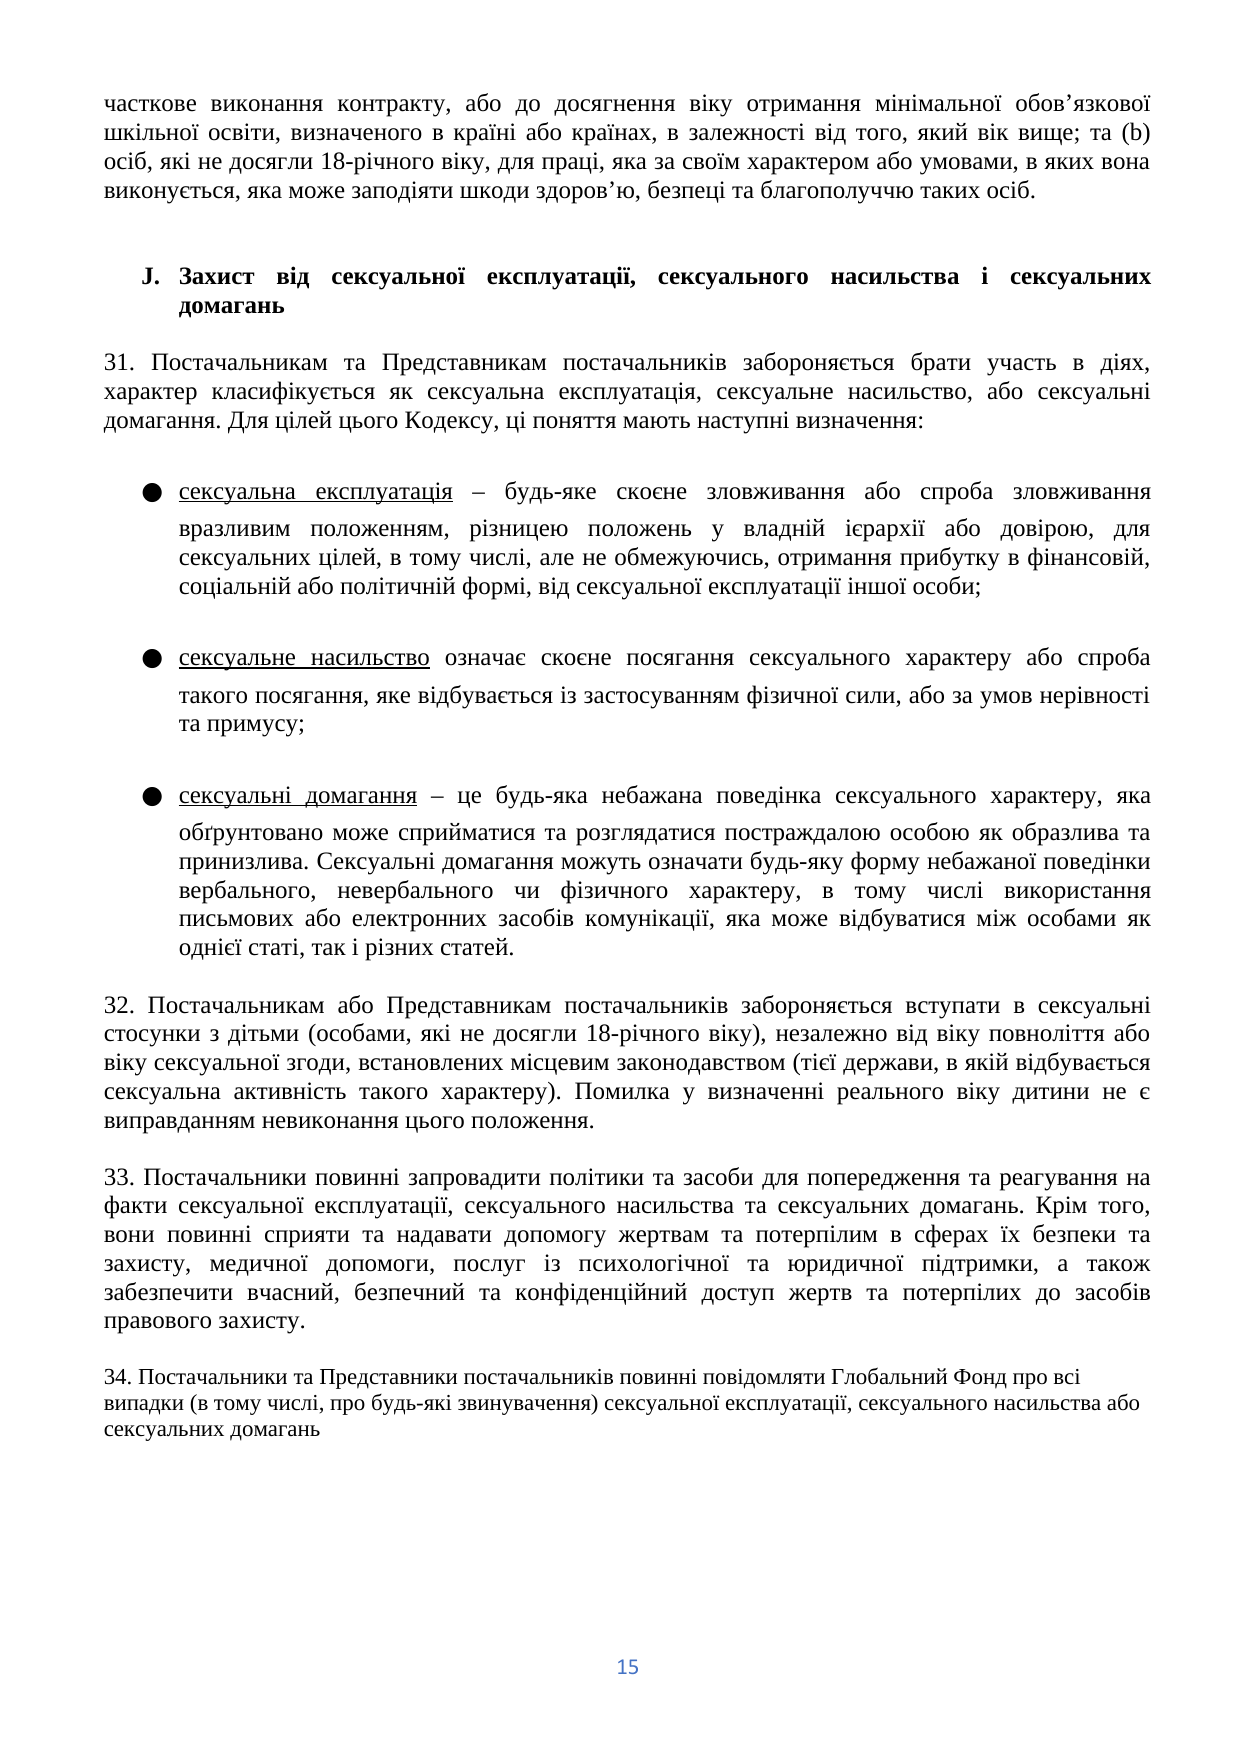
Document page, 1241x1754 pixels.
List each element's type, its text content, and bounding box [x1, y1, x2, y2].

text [103, 88, 1152, 203]
text 31. Постачальникам та Представникам постачальників забороняється брати участь в діях, характер класифікується як сексуальна експлуатація, сексуальне насильство, або сексуальні домагання. Для цілей цього Кодексу, ці поняття мають наступні визначення: [103, 347, 1152, 433]
list сексуальне насильство означає скоєне посягання сексуального характеру або спроба такого посягання, яке відбувається із застосуванням фізичної сили, або за умов нерівності та примусу; [141, 628, 1152, 737]
list Захист від сексуальної експлуатації, сексуального насильства і сексуальних домагань [141, 261, 1152, 318]
text 34. Постачальники та Представники постачальників повинні повідомляти Глобальний Фонд про всі випадки (в тому числі, про будь-які звинувачення) сексуальної експлуатації, сексуального насильства або сексуальних домагань [103, 1363, 1152, 1442]
text 32. Постачальникам або Представникам постачальників забороняється вступати в сексуальні стосунки з дітьми (особами, які не досягли 18-річного віку), незалежно від віку повноліття або віку сексуальної згоди, встановлених місцевим законодавством (тієї держави, в якій відбувається сексуальна активність такого характеру). Помилка у визначенні реального віку дитини не є виправданням невиконання цього положення. [103, 990, 1152, 1133]
text 33. Постачальники повинні запровадити політики та засоби для попередження та реагування на факти сексуальної експлуатації, сексуального насильства та сексуальних домагань. Крім того, вони повинні сприяти та надавати допомогу жертвам та потерпілим в сферах їх безпеки та захисту, медичної допомоги, послуг із психологічної та юридичної підтримки, а також забезпечити вчасний, безпечний та конфіденційний доступ жертв та потерпілих до засобів правового захисту. [103, 1162, 1152, 1334]
list сексуальна експлуатація – будь-яке скоєне зловживання або спроба зловживання вразливим положенням, різницею положень у владній ієрархії або довірою, для сексуальних цілей, в тому числі, але не обмежуючись, отримання прибутку в фінансовій, соціальній або політичній формі, від сексуальної експлуатації іншої особи; [141, 462, 1152, 600]
list сексуальні домагання – це будь-яка небажана поведінка сексуального характеру, яка обґрунтовано може сприйматися та розглядатися постраждалою особою як образлива та принизлива. Сексуальні домагання можуть означати будь-яку форму небажаної поведінки вербального, невербального чи фізичного характеру, в тому числі використання письмових або електронних засобів комунікації, яка може відбуватися між особами як однієї статі, так і різних статей. [141, 766, 1152, 961]
